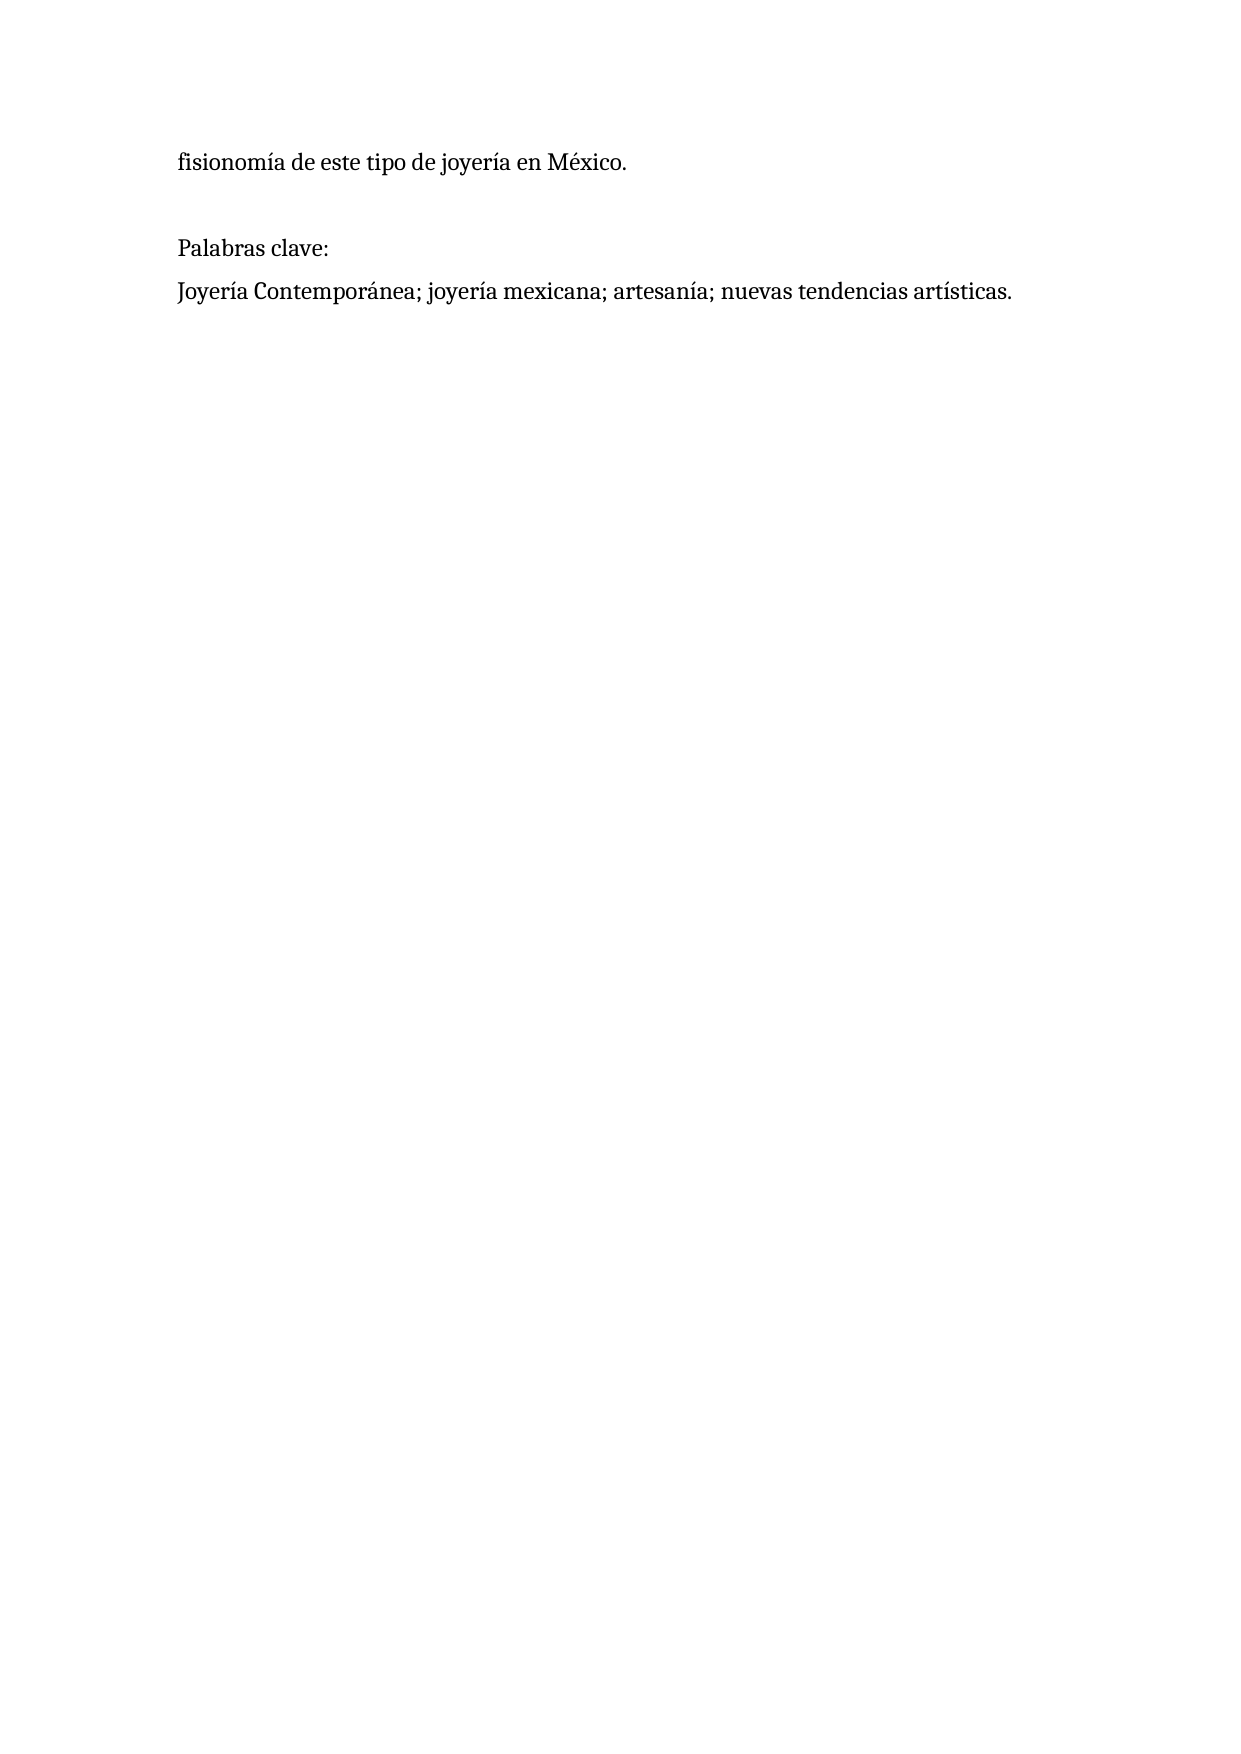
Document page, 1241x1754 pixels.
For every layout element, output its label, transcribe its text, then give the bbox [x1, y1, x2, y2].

text Joyería Contemporánea; joyería mexicana; artesanía; nuevas tendencias artísticas. [177, 277, 1063, 306]
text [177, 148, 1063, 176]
text Palabras clave: [177, 234, 1063, 263]
